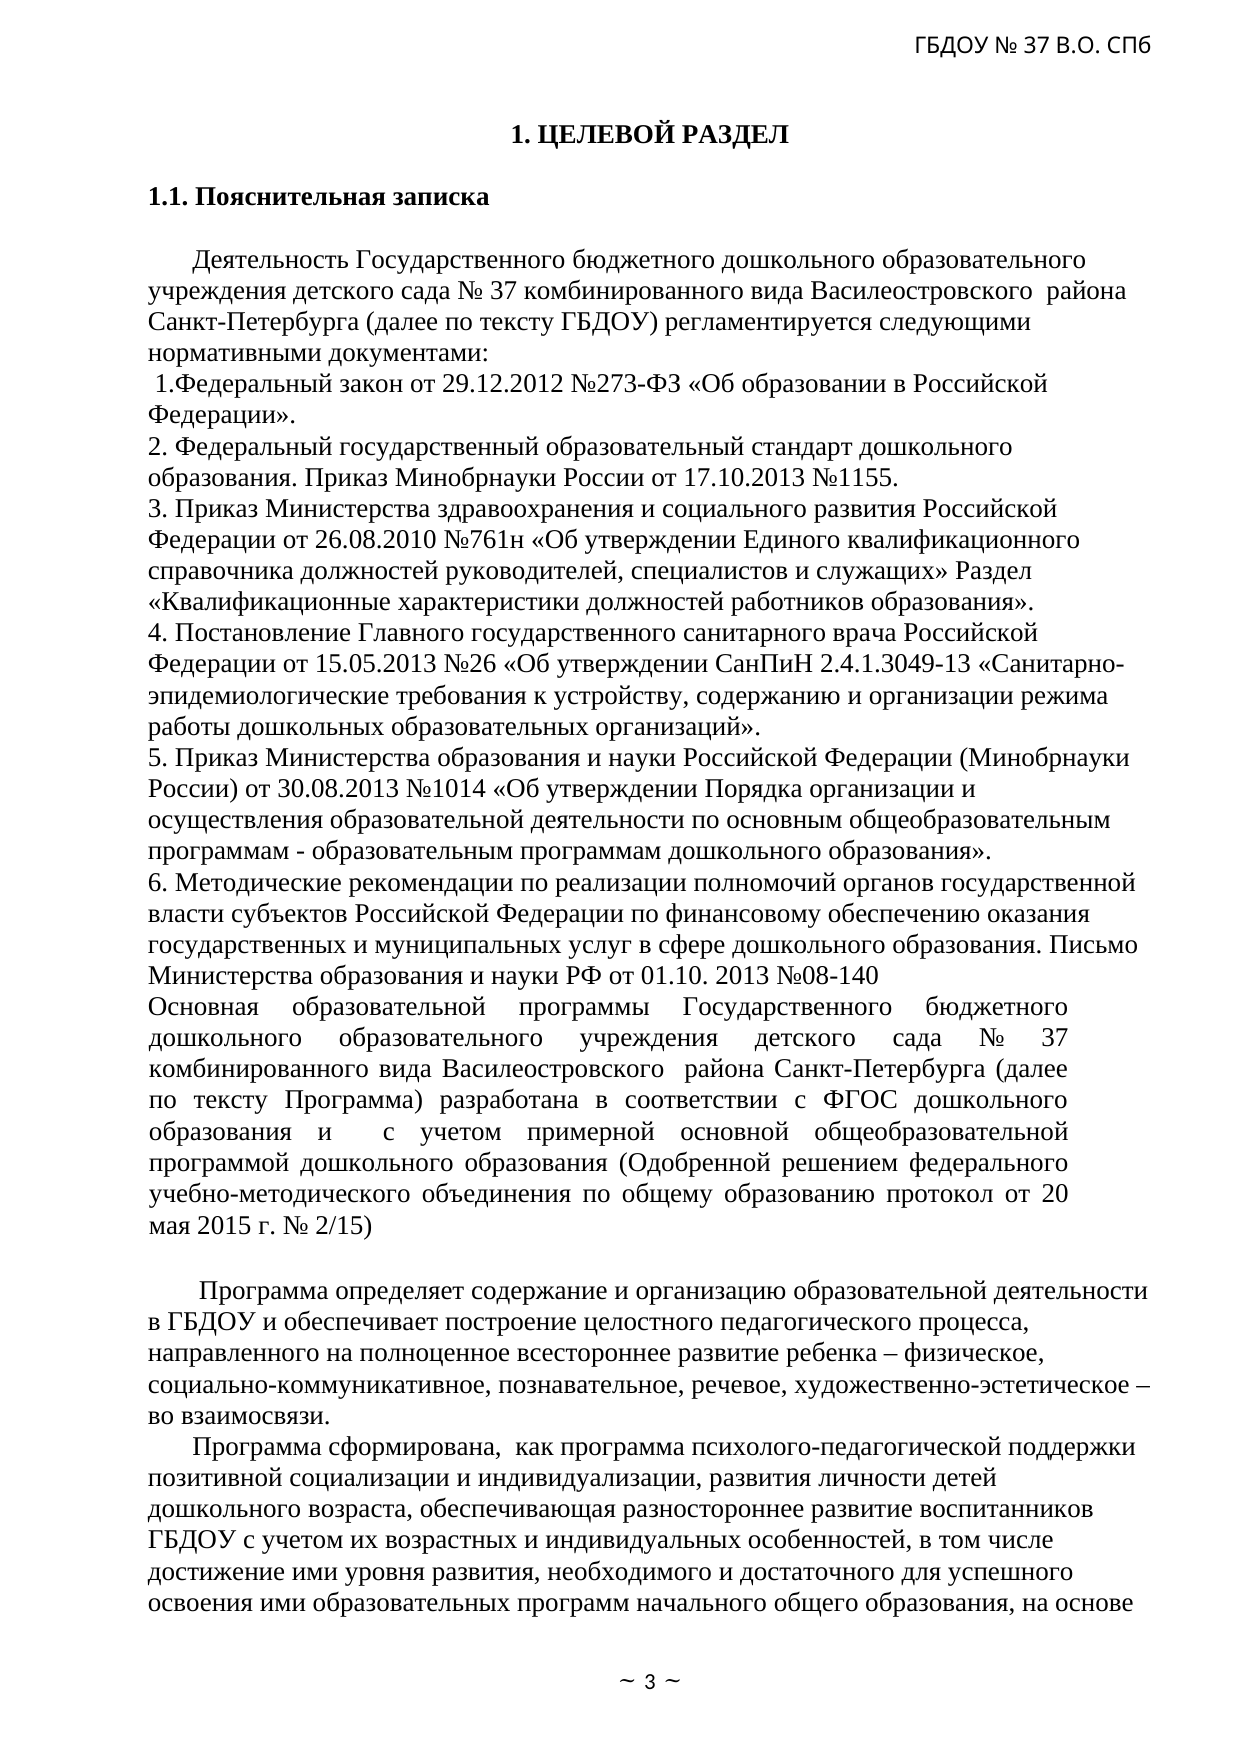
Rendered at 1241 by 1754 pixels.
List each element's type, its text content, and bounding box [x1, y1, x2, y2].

text Основная образовательной программы Государственного бюджетного дошкольного образовательного учреждения детского сада № 37 комбинированного вида Василеостровского района Санкт-Петербурга (далее по тексту Программа) разработана в соответствии с ФГОС дошкольного образования и с учетом примерной основной общеобразовательной программой дошкольного образования (Одобренной решением федерального учебно-методического объединения по общему образованию протокол от 20 мая 2015 г. № 2/15) [148, 990, 1069, 1241]
text 2. Федеральный государственный образовательный стандарт дошкольного образования. Приказ Минобрнауки России от 17.10.2013 №1155. [148, 429, 1152, 492]
text 6. Методические рекомендации по реализации полномочий органов государственной власти субъектов Российской Федерации по финансовому обеспечению оказания государственных и муниципальных услуг в сфере дошкольного образования. Письмо Министерства образования и науки РФ от 01.10. 2013 №08-140 [148, 866, 1152, 990]
text Деятельность Государственного бюджетного дошкольного образовательного учреждения детского сада № 37 комбинированного вида Василеостровского района Санкт-Петербурга (далее по тексту ГБДОУ) регламентируется следующими нормативными документами: [148, 243, 1152, 367]
text 1.1. Пояснительная записка [148, 180, 1152, 212]
text 5. Приказ Министерства образования и науки Российской Федерации (Минобрнауки России) от 30.08.2013 №1014 «Об утверждении Порядка организации и осуществления образовательной деятельности по основным общеобразовательным программам - образовательным программам дошкольного образования». [148, 741, 1152, 866]
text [148, 1430, 1152, 1617]
text Программа определяет содержание и организацию образовательной деятельности в ГБДОУ и обеспечивает построение целостного педагогического процесса, направленного на полноценное всестороннее развитие ребенка – физическое, социально-коммуникативное, познавательное, речевое, художественно-эстетическое – во взаимосвязи. [148, 1274, 1152, 1430]
text 1.Федеральный закон от 29.12.2012 №273-ФЗ «Об образовании в Российской Федерации». [148, 367, 1152, 429]
text 1. ЦЕЛЕВОЙ РАЗДЕЛ [148, 118, 1152, 149]
text 3. Приказ Министерства здравоохранения и социального развития Российской Федерации от 26.08.2010 №761н «Об утверждении Единого квалификационного справочника должностей руководителей, специалистов и служащих» Раздел «Квалификационные характеристики должностей работников образования». [148, 492, 1152, 616]
text 4. Постановление Главного государственного санитарного врача Российской Федерации от 15.05.2013 №26 «Об утверждении СанПиН 2.4.1.3049-13 «Санитарно-эпидемиологические требования к устройству, содержанию и организации режима работы дошкольных образовательных организаций». [148, 616, 1152, 741]
